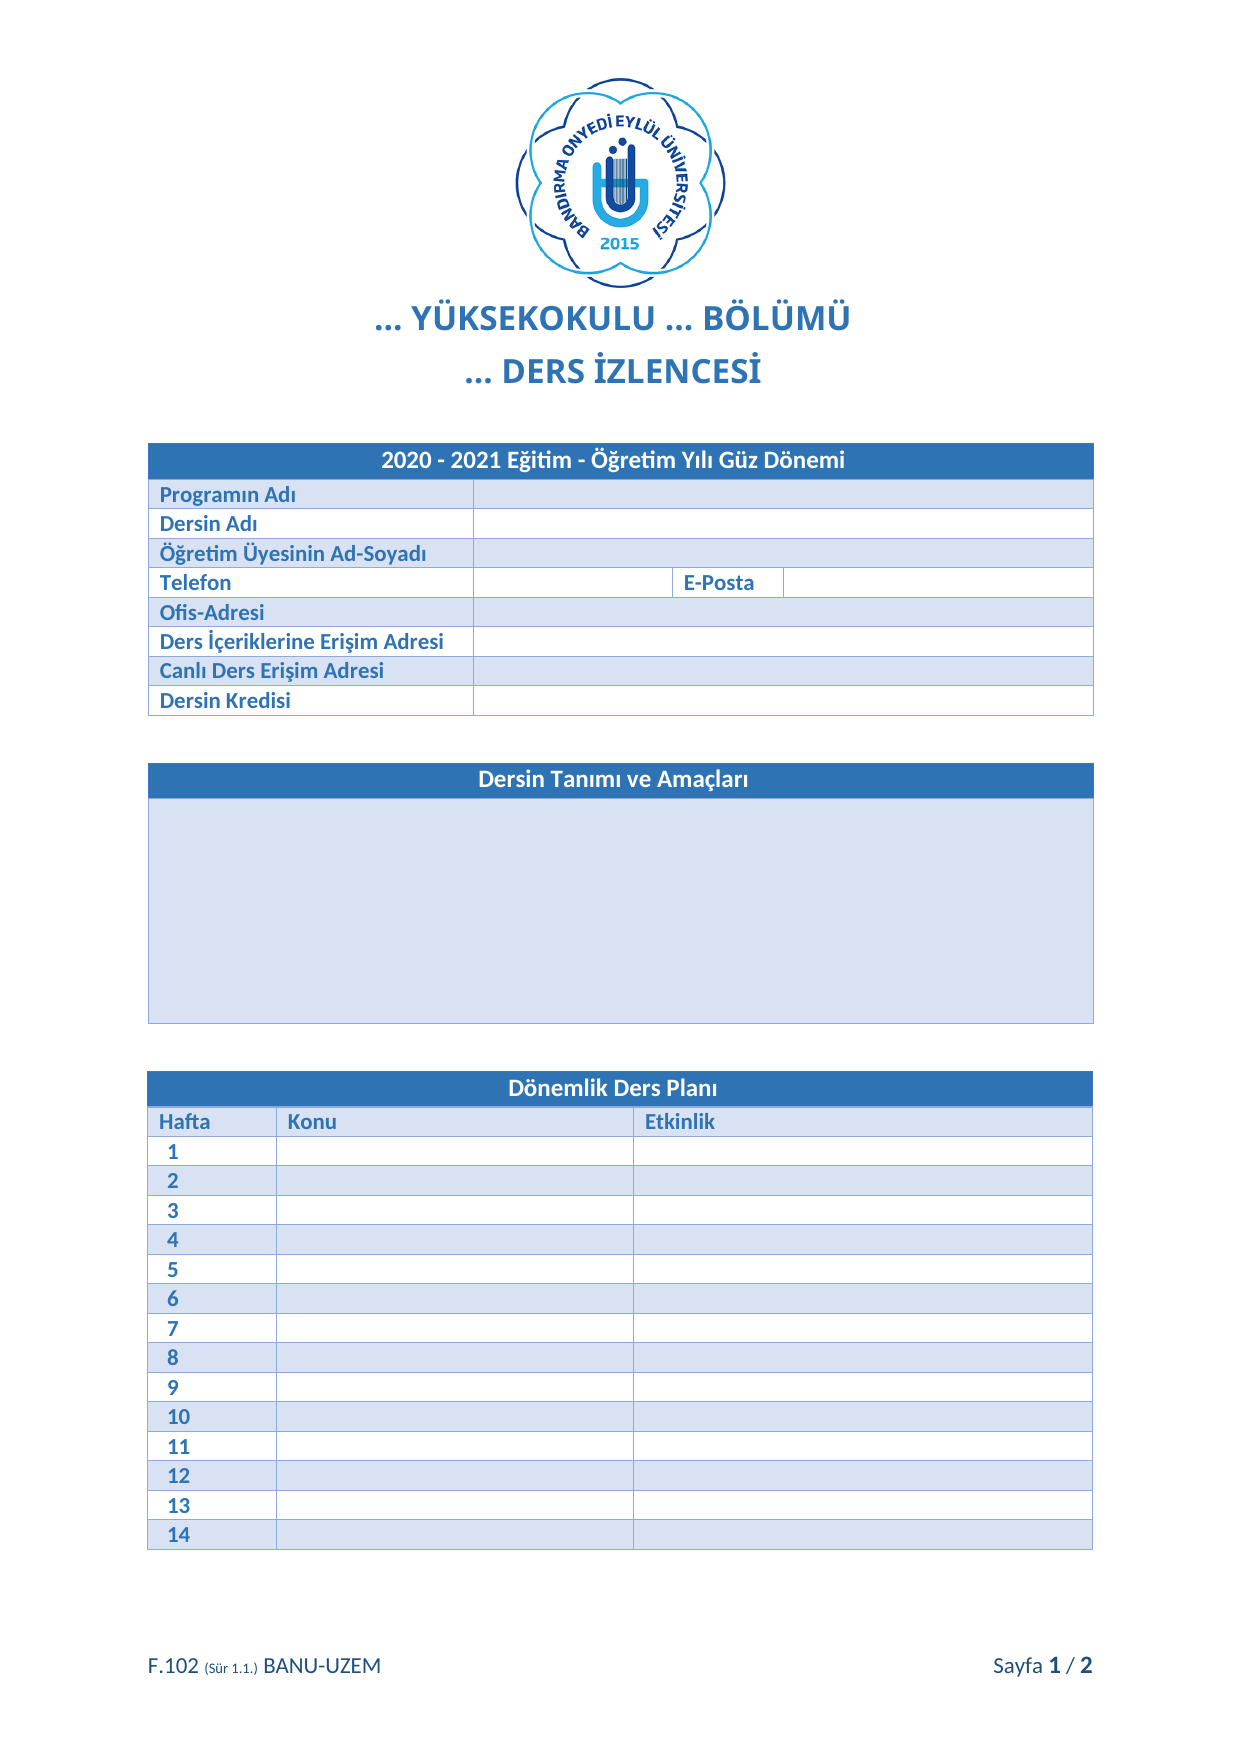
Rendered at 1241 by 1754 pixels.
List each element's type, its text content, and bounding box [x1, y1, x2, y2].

table_cell [277, 1520, 633, 1549]
table_cell Etkinlik [634, 1108, 1092, 1136]
table_cell [277, 1137, 633, 1165]
table_cell 8 [148, 1343, 276, 1372]
table_cell [277, 1196, 633, 1224]
table_cell [634, 1461, 1092, 1490]
table_cell Ofis-Adresi [149, 598, 473, 626]
table_cell [634, 1314, 1092, 1342]
table_cell [474, 480, 1093, 508]
table_cell 4 [148, 1225, 276, 1254]
table_cell [474, 509, 1093, 538]
table_cell [634, 1196, 1092, 1224]
table_cell [634, 1255, 1092, 1283]
table_header 2020 - 2021 Eğitim - Öğretim Yılı Güz Dönemi [149, 444, 1093, 479]
table_cell 11 [148, 1432, 276, 1460]
table_cell [474, 627, 1093, 656]
table_cell [634, 1343, 1092, 1372]
table_cell [277, 1373, 633, 1401]
table_cell [634, 1520, 1092, 1549]
table_cell [634, 1402, 1092, 1431]
table_cell [277, 1255, 633, 1283]
table_header Dersin Tanımı ve Amaçları [149, 764, 1093, 798]
picture [512, 73, 729, 291]
subtitle … DERS İZLENCESİ [148, 347, 1078, 393]
table_cell [474, 657, 1093, 685]
table_cell Ders İçeriklerine Erişim Adresi [149, 627, 473, 656]
table_cell [277, 1225, 633, 1254]
table_cell 13 [148, 1491, 276, 1519]
table_cell 3 [148, 1196, 276, 1224]
table_cell [277, 1402, 633, 1431]
table_cell [474, 568, 672, 597]
table_cell [634, 1373, 1092, 1401]
table_cell 1 [148, 1137, 276, 1165]
table_cell Öğretim Üyesinin Ad-Soyadı [149, 539, 473, 567]
table_cell 2 [148, 1166, 276, 1195]
table_cell [634, 1432, 1092, 1460]
table_cell Dersin Adı [149, 509, 473, 538]
table_cell [277, 1432, 633, 1460]
table_cell Konu [277, 1108, 633, 1136]
table_cell [634, 1137, 1092, 1165]
table_cell [277, 1314, 633, 1342]
table_cell 14 [148, 1520, 276, 1549]
table_cell [149, 799, 1093, 1023]
table_cell Programın Adı [149, 480, 473, 508]
table_cell 12 [148, 1461, 276, 1490]
table_cell [277, 1284, 633, 1313]
table_cell [277, 1166, 633, 1195]
table_cell [634, 1491, 1092, 1519]
table_cell 6 [148, 1284, 276, 1313]
table_cell Canlı Ders Erişim Adresi [149, 657, 473, 685]
table_cell [277, 1343, 633, 1372]
table_cell [634, 1225, 1092, 1254]
table_cell [277, 1491, 633, 1519]
table_cell [634, 1166, 1092, 1195]
table_cell [784, 568, 1093, 597]
table_header Dönemlik Ders Planı [148, 1072, 1092, 1106]
table_cell Telefon [149, 568, 473, 597]
table_cell [474, 539, 1093, 567]
table_cell 7 [148, 1314, 276, 1342]
subtitle … YÜKSEKOKULU … BÖLÜMÜ [148, 294, 1078, 340]
table_cell 9 [148, 1373, 276, 1401]
table_cell E-Posta [673, 568, 783, 597]
table_cell [277, 1461, 633, 1490]
table_cell 10 [148, 1402, 276, 1431]
table_cell Dersin Kredisi [149, 686, 473, 714]
table_cell Hafta [148, 1108, 276, 1136]
table_cell [474, 686, 1093, 714]
table_cell 5 [148, 1255, 276, 1283]
table_cell [474, 598, 1093, 626]
table_cell [634, 1284, 1092, 1313]
